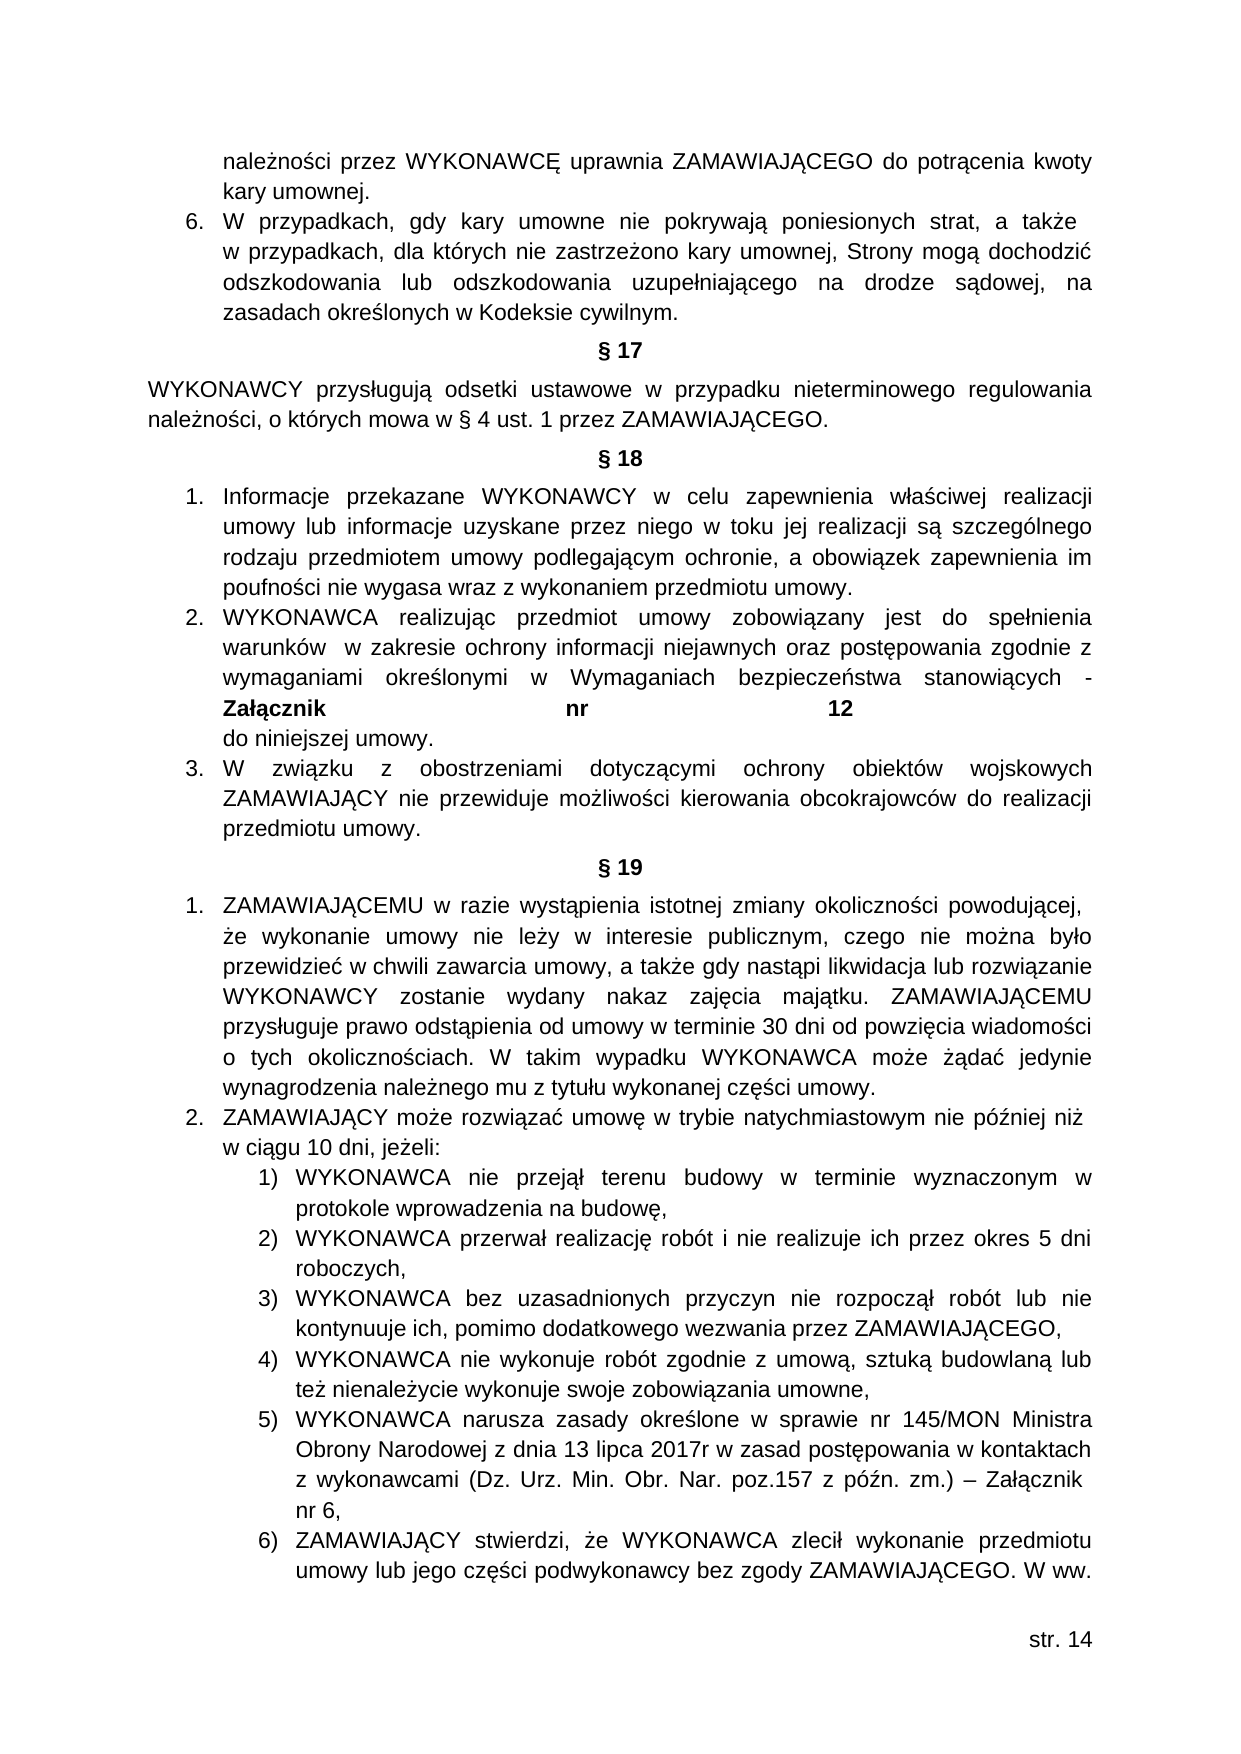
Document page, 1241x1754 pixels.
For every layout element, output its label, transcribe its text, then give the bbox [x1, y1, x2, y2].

text § 17 [148, 337, 1093, 363]
list WYKONAWCA przerwał realizację robót i nie realizuje ich przez okres 5 dni roboczych, [258, 1225, 1093, 1281]
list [258, 1527, 1093, 1583]
text WYKONAWCY przysługują odsetki ustawowe w przypadku nieterminowego regulowania należności, o których mowa w § 4 ust. 1 przez ZAMAWIAJĄCEGO. [148, 376, 1093, 432]
list WYKONAWCA bez uzasadnionych przyczyn nie rozpoczął robót lub nie kontynuuje ich, pomimo dodatkowego wezwania przez ZAMAWIAJĄCEGO, [258, 1285, 1093, 1342]
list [185, 148, 1093, 204]
list W przypadkach, gdy kary umowne nie pokrywają poniesionych strat, a także w przypadkach, dla których nie zastrzeżono kary umownej, Strony mogą dochodzić odszkodowania lub odszkodowania uzupełniającego na drodze sądowej, na zasadach określonych w Kodeksie cywilnym. [185, 208, 1093, 325]
list W związku z obostrzeniami dotyczącymi ochrony obiektów wojskowych ZAMAWIAJĄCY nie przewiduje możliwości kierowania obcokrajowców do realizacji przedmiotu umowy. [185, 755, 1093, 842]
text § 19 [148, 854, 1093, 880]
list WYKONAWCA realizując przedmiot umowy zobowiązany jest do spełnienia warunków w zakresie ochrony informacji niejawnych oraz postępowania zgodnie z wymaganiami określonymi w Wymaganiach bezpieczeństwa stanowiących - Załącznik nr 12 do niniejszej umowy. [185, 604, 1093, 751]
list ZAMAWIAJĄCY może rozwiązać umowę w trybie natychmiastowym nie później niż w ciągu 10 dni, jeżeli: [185, 1104, 1093, 1160]
list WYKONAWCA narusza zasady określone w sprawie nr 145/MON Ministra Obrony Narodowej z dnia 13 lipca 2017r w zasad postępowania w kontaktach z wykonawcami (Dz. Urz. Min. Obr. Nar. poz.157 z późn. zm.) – Załącznik nr 6, [258, 1406, 1093, 1523]
list WYKONAWCA nie wykonuje robót zgodnie z umową, sztuką budowlaną lub też nienależycie wykonuje swoje zobowiązania umowne, [258, 1346, 1093, 1402]
list WYKONAWCA nie przejął terenu budowy w terminie wyznaczonym w protokole wprowadzenia na budowę, [258, 1164, 1093, 1221]
list ZAMAWIAJĄCEMU w razie wystąpienia istotnej zmiany okoliczności powodującej, że wykonanie umowy nie leży w interesie publicznym, czego nie można było przewidzieć w chwili zawarcia umowy, a także gdy nastąpi likwidacja lub rozwiązanie WYKONAWCY zostanie wydany nakaz zajęcia majątku. ZAMAWIAJĄCEMU przysługuje prawo odstąpienia od umowy w terminie 30 dni od powzięcia wiadomości o tych okolicznościach. W takim wypadku WYKONAWCA może żądać jedynie wynagrodzenia należnego mu z tytułu wykonanej części umowy. [185, 892, 1093, 1100]
list Informacje przekazane WYKONAWCY w celu zapewnienia właściwej realizacji umowy lub informacje uzyskane przez niego w toku jej realizacji są szczególnego rodzaju przedmiotem umowy podlegającym ochronie, a obowiązek zapewnienia im poufności nie wygasa wraz z wykonaniem przedmiotu umowy. [185, 483, 1093, 600]
text § 18 [148, 444, 1093, 471]
